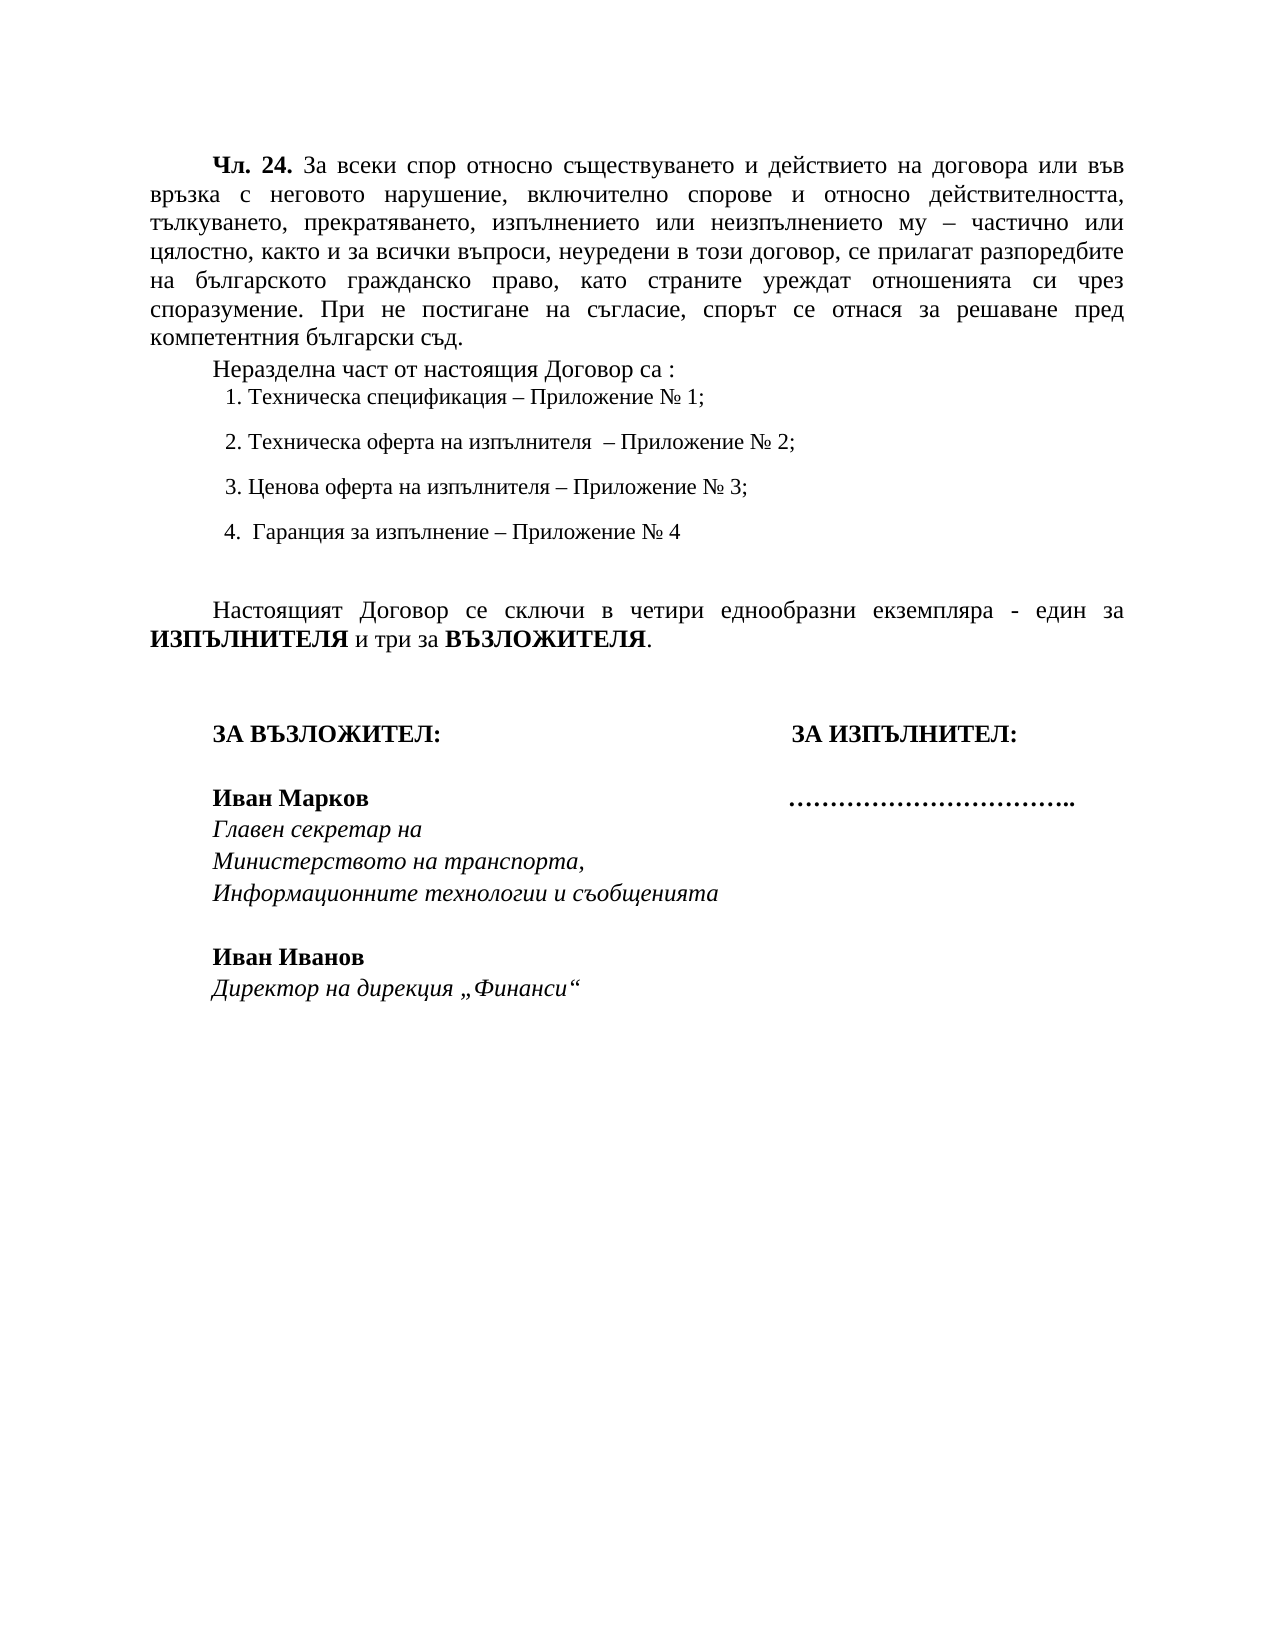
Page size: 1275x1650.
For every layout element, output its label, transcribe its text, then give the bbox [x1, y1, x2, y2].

text Министерството на транспорта, [150, 846, 1125, 875]
text Неразделна част от настоящия Договор са : [150, 354, 1125, 383]
text Настоящият Договор се сключи в четири еднообразни екземпляра - един за ИЗПЪЛНИТЕЛЯ и три за ВЪЗЛОЖИТЕЛЯ. [150, 595, 1125, 653]
text Информационните технологии и съобщенията [150, 878, 1125, 907]
text 4. Гаранция за изпълнение – Приложение № 4 [150, 518, 1163, 545]
text 2. Техническа оферта на изпълнителя – Приложение № 2; [150, 428, 1163, 454]
text ЗА ВЪЗЛОЖИТЕЛ: ЗА ИЗПЪЛНИТЕЛ: [150, 719, 1125, 748]
text 3. Ценова оферта на изпълнителя – Приложение № 3; [150, 473, 1163, 499]
text Главен секретар на [150, 814, 1125, 843]
text Директор на дирекция „Финанси“ [150, 973, 1125, 1002]
text Чл. 24. За всеки спор относно съществуването и действието на договора или във връзка с неговото нарушение, включително спорове и относно действителността, тълкуването, прекратяването, изпълнението или неизпълнението му – частично или цялостно, както и за всички въпроси, неуредени в този договор, се прилагат разпоредбите на българското гражданско право, като страните уреждат отношенията си чрез споразумение. При не постигане на съгласие, спорът се отнася за решаване пред компетентния български съд. [150, 150, 1125, 351]
text Иван Марков …………………………….. [150, 783, 1125, 812]
text 1. Техническа спецификация – Приложение № 1; [150, 383, 1163, 409]
text Иван Иванов [150, 942, 1125, 970]
